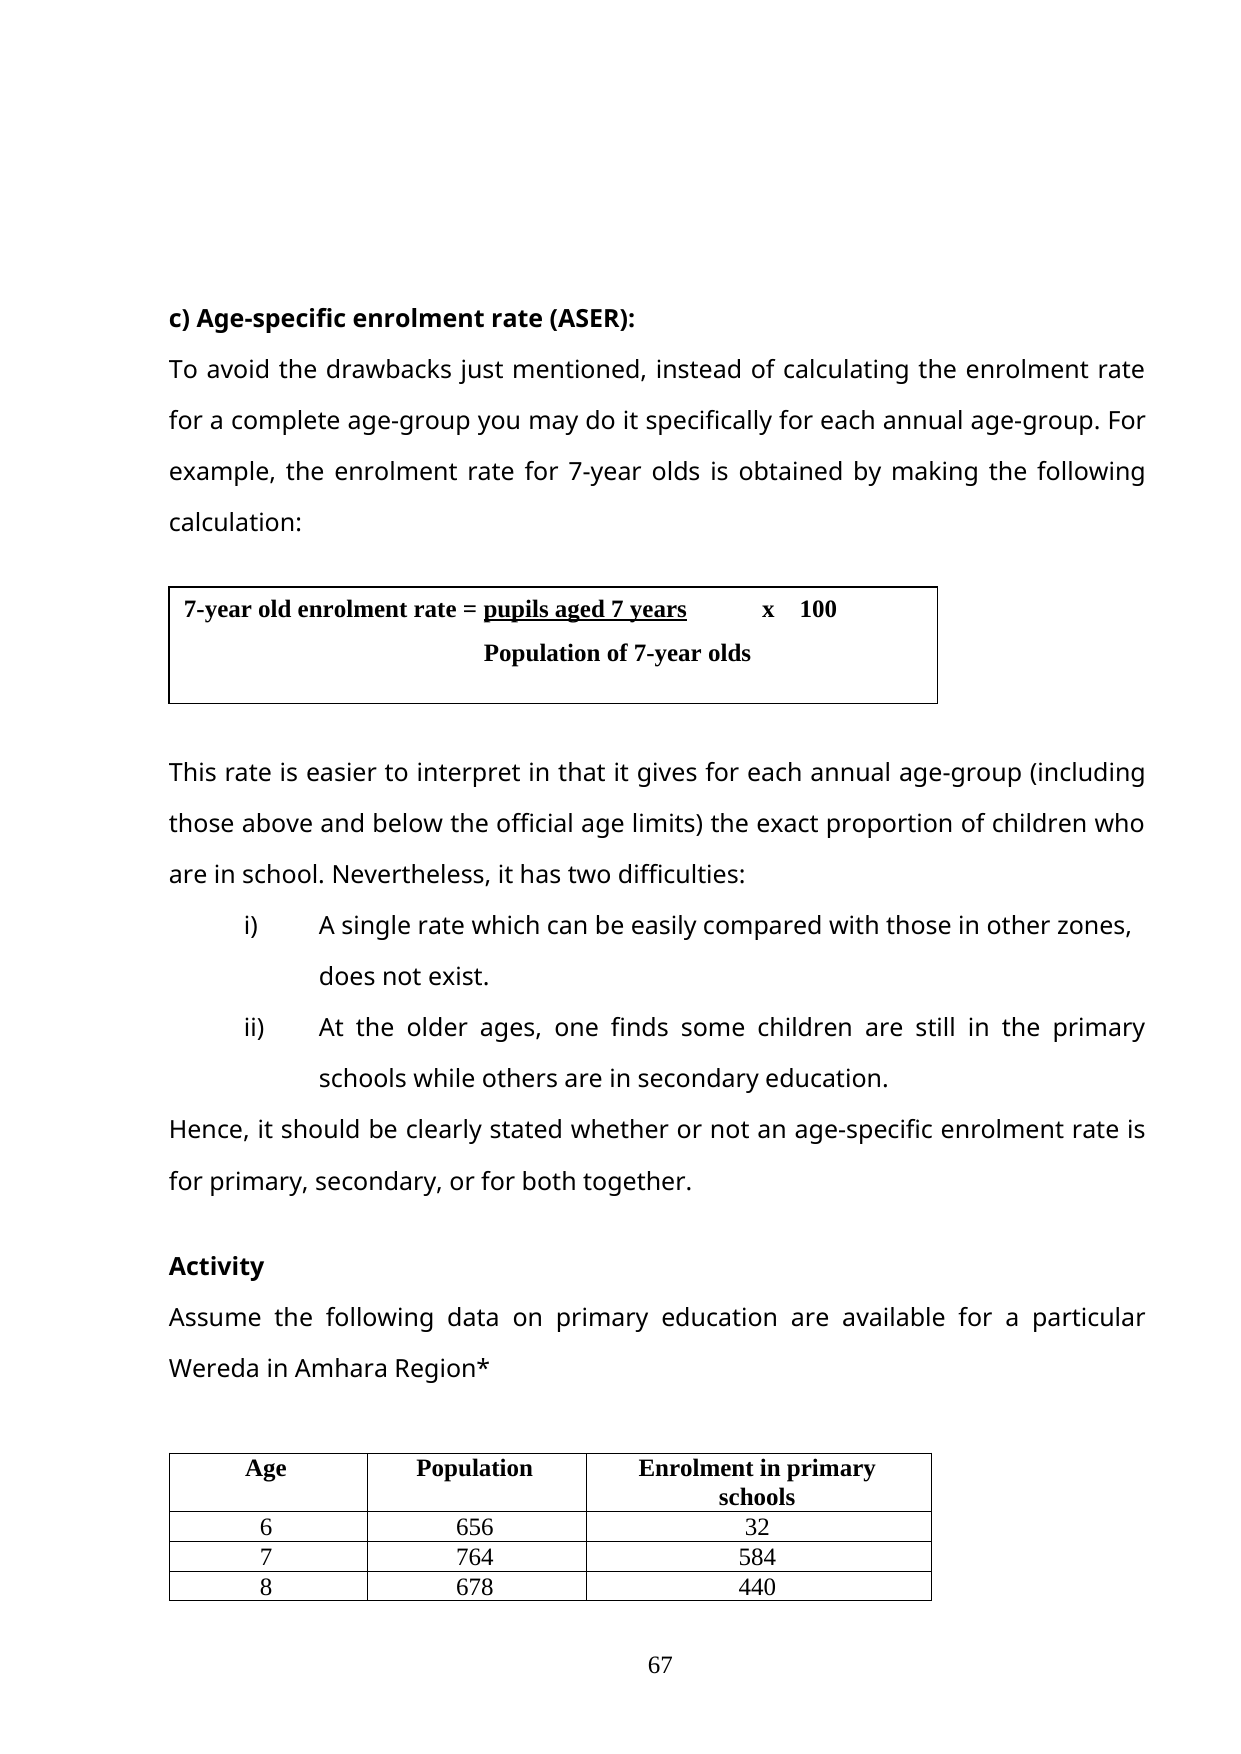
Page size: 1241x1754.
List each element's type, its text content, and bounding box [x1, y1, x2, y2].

list At the older ages, one finds some children are still in the primary schools while others are in secondary education. [244, 1010, 1147, 1095]
table_header Enrolment in primary schools [587, 1454, 931, 1511]
text Activity [169, 1248, 1147, 1282]
table_header Age [170, 1454, 367, 1511]
table_cell 32 [587, 1512, 931, 1541]
table_cell 7 [170, 1542, 367, 1571]
table_cell 8 [170, 1572, 367, 1600]
table_cell 656 [368, 1512, 586, 1541]
table_header Population [368, 1454, 586, 1511]
table_cell 764 [368, 1542, 586, 1571]
table_cell 584 [587, 1542, 931, 1571]
list A single rate which can be easily compared with those in other zones, [244, 908, 1147, 942]
text Hence, it should be clearly stated whether or not an age-specific enrolment rate is for primary, secondary, or for both together. [169, 1112, 1147, 1197]
text Assume the following data on primary education are available for a particular Wereda in Amhara Region* [169, 1299, 1147, 1384]
text c) Age-specific enrolment rate (ASER): [169, 301, 1147, 335]
text does not exist. [319, 959, 1147, 993]
table_cell 440 [587, 1572, 931, 1600]
text This rate is easier to interpret in that it gives for each annual age-group (including those above and below the official age limits) the exact proportion of children who are in school. Nevertheless, it has two difficulties: [169, 755, 1147, 891]
table_cell 6 [170, 1512, 367, 1541]
table_cell 678 [368, 1572, 586, 1600]
text To avoid the drawbacks just mentioned, instead of calculating the enrolment rate for a complete age-group you may do it specifically for each annual age-group. For example, the enrolment rate for 7-year olds is obtained by making the following calculation: [169, 352, 1147, 539]
